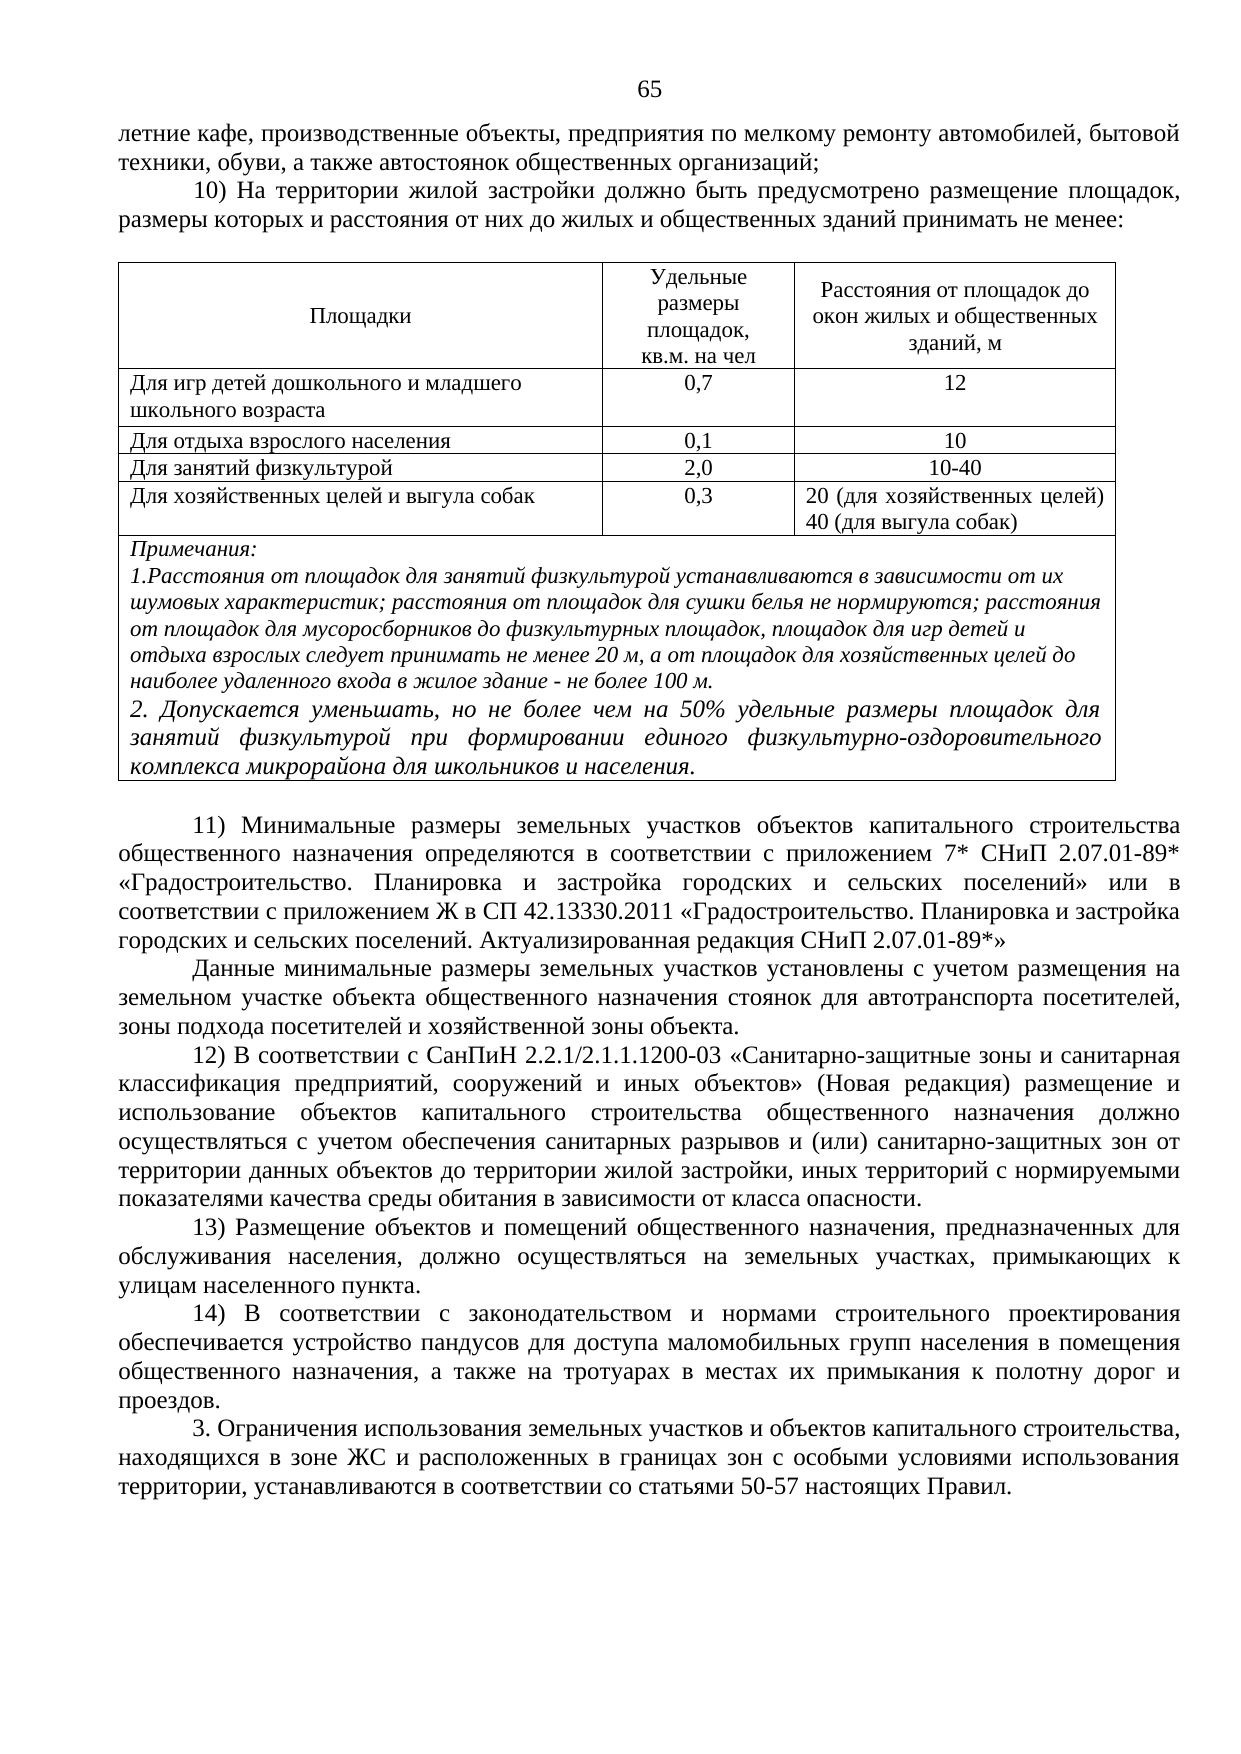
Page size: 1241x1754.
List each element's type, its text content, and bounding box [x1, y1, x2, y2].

table_cell 10-40 [795, 454, 1115, 481]
table_cell 0,1 [603, 427, 794, 453]
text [118, 118, 1181, 176]
text 3. Ограничения использования земельных участков и объектов капитального строительства, находящихся в зоне ЖС и расположенных в границах зон с особыми условиями использования территории, устанавливаются в соответствии со статьями 50-57 настоящих Правил. [118, 1413, 1181, 1500]
table_cell Для занятий физкультурой [119, 454, 602, 481]
table_header Площадки [119, 263, 602, 368]
text Данные минимальные размеры земельных участков установлены с учетом размещения на земельном участке объекта общественного назначения стоянок для автотранспорта посетителей, зоны подхода посетителей и хозяйственной зоны объекта. [118, 953, 1181, 1040]
table_cell 2,0 [603, 454, 794, 481]
table_header Удельные размеры площадок, кв.м. на чел [603, 263, 794, 368]
table_cell 12 [795, 369, 1115, 426]
table_cell 0,3 [603, 482, 794, 534]
table_cell Для хозяйственных целей и выгула собак [119, 482, 602, 534]
text 10) На территории жилой застройки должно быть предусмотрено размещение площадок, размеры которых и расстояния от них до жилых и общественных зданий принимать не менее: [118, 176, 1181, 233]
table_cell 0,7 [603, 369, 794, 426]
table_cell Для игр детей дошкольного и младшего школьного возраста [119, 369, 602, 426]
table_header Расстояния от площадок до окон жилых и общественных зданий, м [795, 263, 1115, 368]
text 11) Минимальные размеры земельных участков объектов капитального строительства общественного назначения определяются в соответствии с приложением 7* СНиП 2.07.01-89* «Градостроительство. Планировка и застройка городских и сельских поселений» или в соответствии с приложением Ж в СП 42.13330.2011 «Градостроительство. Планировка и застройка городских и сельских поселений. Актуализированная редакция СНиП 2.07.01-89*» [118, 810, 1181, 953]
table_cell 10 [795, 427, 1115, 453]
text 13) Размещение объектов и помещений общественного назначения, предназначенных для обслуживания населения, должно осуществляться на земельных участках, примыкающих к улицам населенного пункта. [118, 1212, 1181, 1298]
text 14) В соответствии с законодательством и нормами строительного проектирования обеспечивается устройство пандусов для доступа маломобильных групп населения в помещения общественного назначения, а также на тротуарах в местах их примыкания к полотну дорог и проездов. [118, 1298, 1181, 1413]
table_cell 20 (для хозяйственных целей) 40 (для выгула собак) [795, 482, 1115, 534]
text 12) В соответствии с СанПиН 2.2.1/2.1.1.1200-03 «Санитарно-защитные зоны и санитарная классификация предприятий, сооружений и иных объектов» (Новая редакция) размещение и использование объектов капитального строительства общественного назначения должно осуществляться с учетом обеспечения санитарных разрывов и (или) санитарно-защитных зон от территории данных объектов до территории жилой застройки, иных территорий с нормируемыми показателями качества среды обитания в зависимости от класса опасности. [118, 1040, 1181, 1212]
table_cell Для отдыха взрослого населения [119, 427, 602, 453]
table_cell Примечания: 1.Расстояния от площадок для занятий физкультурой устанавливаются в зависимости от их шумовых характеристик; расстояния от площадок для сушки белья не нормируются; расстояния от площадок для мусоросборников до физкультурных площадок, площадок для игр детей и отдыха взрослых следует принимать не менее , а от площадок для хозяйственных целей до наиболее удаленного входа в жилое здание - не более . 2. Допускается уменьшать, но не более чем на 50% удельные размеры площадок для занятий физкультурой при формировании единого физкультурно-оздоровительного комплекса микрорайона для школьников и населения. [119, 536, 1115, 780]
